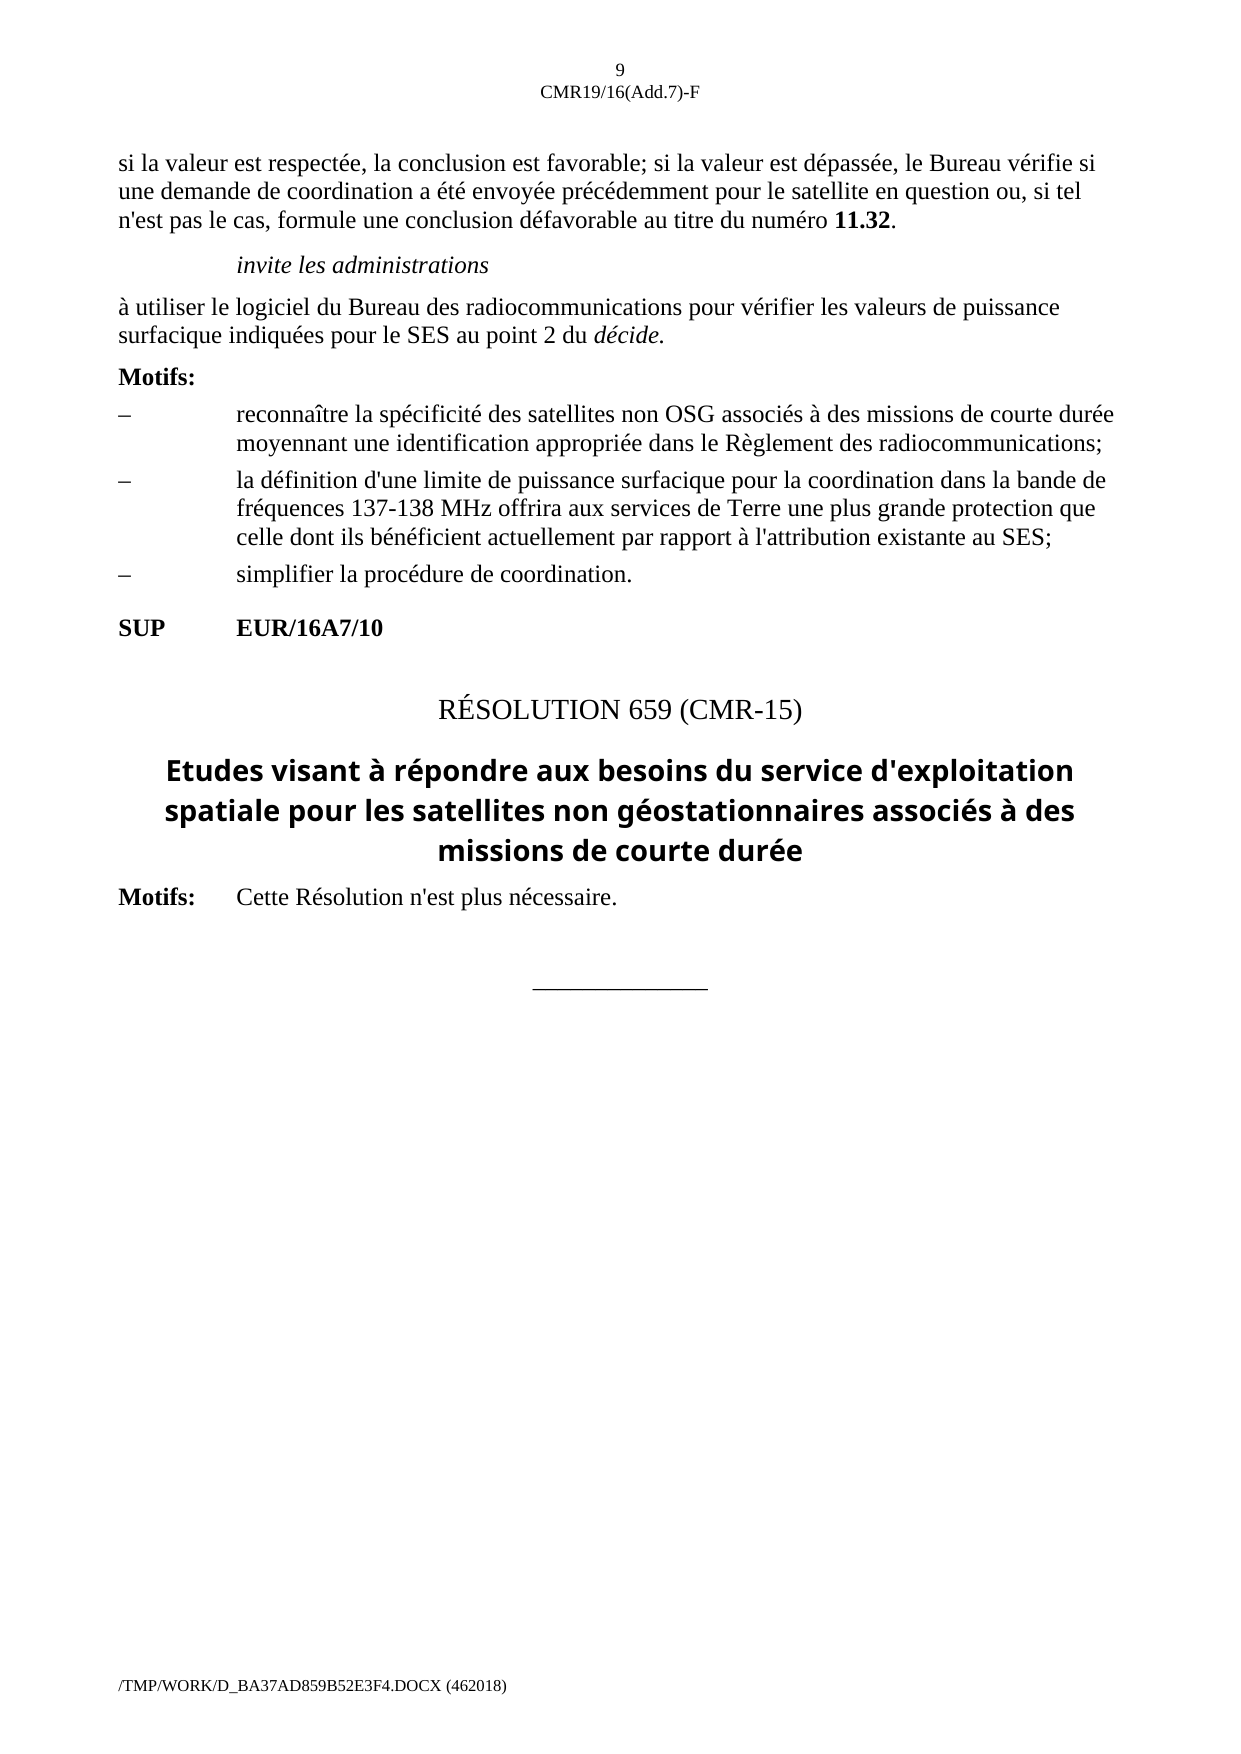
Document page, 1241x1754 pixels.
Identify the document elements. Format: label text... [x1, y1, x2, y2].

text RÉSOLUTION 659 (CMR-15) [118, 692, 1122, 725]
text – simplifier la procédure de coordination. [118, 559, 1122, 588]
text Motifs: [118, 362, 1122, 391]
text SUP EUR/16A7/10 [118, 613, 1122, 642]
text – reconnaître la spécificité des satellites non OSG associés à des missions de courte durée moyennant une identification appropriée dans le Règlement des radiocommunications; [118, 399, 1122, 456]
text – la définition d'une limite de puissance surfacique pour la coordination dans la bande de fréquences 137-138 MHz offrira aux services de Terre une plus grande protection que celle dont ils bénéficient actuellement par rapport à l'attribution existante au SES; [118, 465, 1122, 551]
text invite les administrations [236, 251, 1122, 279]
text Motifs: Cette Résolution n'est plus nécessaire. [118, 882, 1122, 911]
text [118, 148, 1122, 234]
text à utiliser le logiciel du Bureau des radiocommunications pour vérifier les valeurs de puissance surfacique indiquées pour le SES au point 2 du décide. [118, 292, 1122, 349]
title Etudes visant à répondre aux besoins du service d'exploitation spatiale pour les satellites non géostationnaires associés à des missions de courte durée [118, 750, 1122, 869]
text ______________ [118, 964, 1122, 993]
